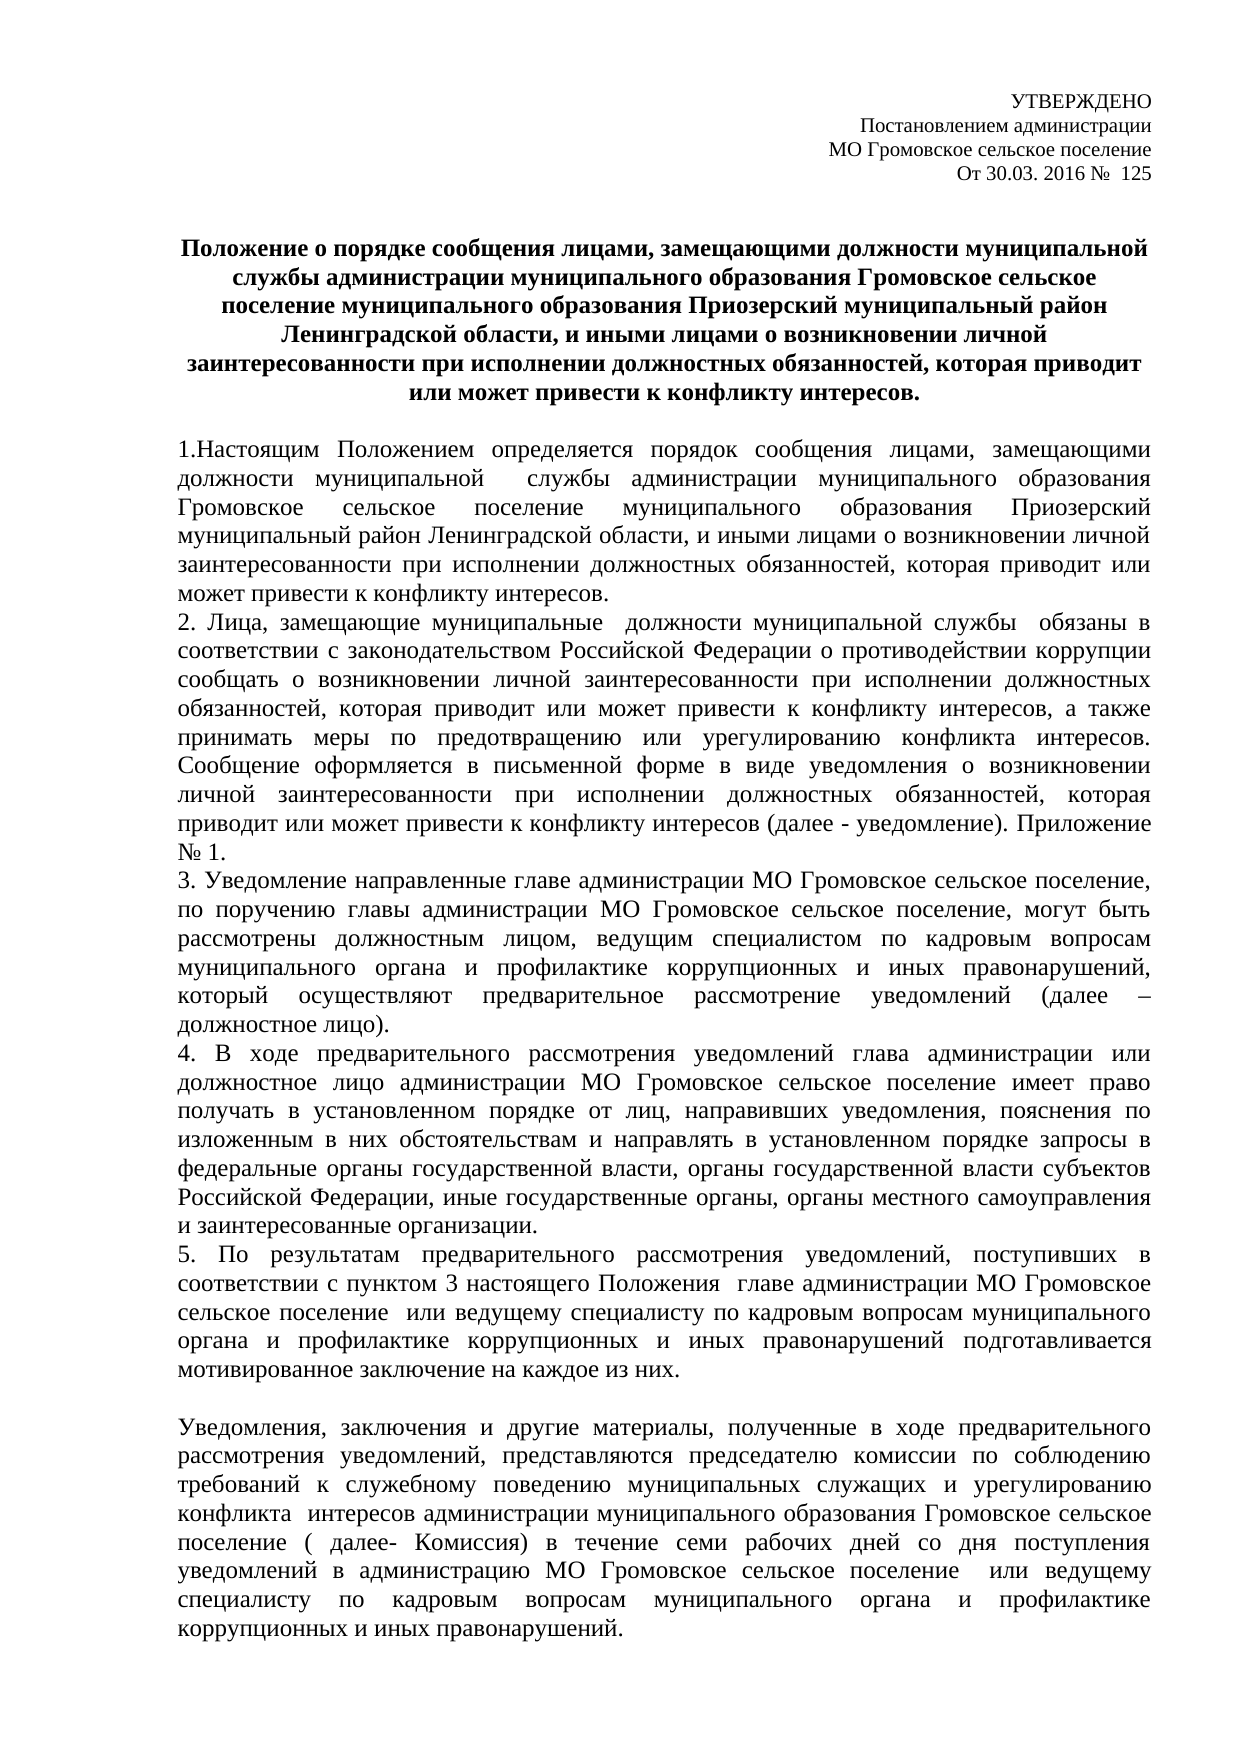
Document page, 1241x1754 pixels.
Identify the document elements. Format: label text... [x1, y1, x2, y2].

text МО Громовское сельское поселение [177, 137, 1152, 161]
text 4. В ходе предварительного рассмотрения уведомлений глава администрации или должностное лицо администрации МО Громовское сельское поселение имеет право получать в установленном порядке от лиц, направивших уведомления, пояснения по изложенным в них обстоятельствам и направлять в установленном порядке запросы в федеральные органы государственной власти, органы государственной власти субъектов Российской Федерации, иные государственные органы, органы местного самоуправления и заинтересованные организации. [177, 1038, 1152, 1239]
text УТВЕРЖДЕНО Постановлением администрации [177, 89, 1152, 137]
text Уведомления, заключения и другие материалы, полученные в ходе предварительного рассмотрения уведомлений, представляются председателю комиссии по соблюдению требований к служебному поведению муниципальных служащих и урегулированию конфликта интересов администрации муниципального образования Громовское сельское поселение ( далее- Комиссия) в течение семи рабочих дней со дня поступления уведомлений в администрацию МО Громовское сельское поселение или ведущему специалисту по кадровым вопросам муниципального органа и профилактике коррупционных и иных правонарушений. [177, 1383, 1152, 1642]
text 3. Уведомление направленные главе администрации МО Громовское сельское поселение, по поручению главы администрации МО Громовское сельское поселение, могут быть рассмотрены должностным лицом, ведущим специалистом по кадровым вопросам муниципального органа и профилактике коррупционных и иных правонарушений, который осуществляют предварительное рассмотрение уведомлений (далее – должностное лицо). [177, 866, 1152, 1038]
text От 30.03. 2016 № 125 [177, 161, 1152, 185]
text Положение о порядке сообщения лицами, замещающими должности муниципальной службы администрации муниципального образования Громовское сельское поселение муниципального образования Приозерский муниципальный район Ленинградской области, и иными лицами о возникновении личной заинтересованности при исполнении должностных обязанностей, которая приводит или может привести к конфликту интересов. [177, 233, 1152, 406]
text 1.Настоящим Положением определяется порядок сообщения лицами, замещающими должности муниципальной службы администрации муниципального образования Громовское сельское поселение муниципального образования Приозерский муниципальный район Ленинградской области, и иными лицами о возникновении личной заинтересованности при исполнении должностных обязанностей, которая приводит или может привести к конфликту интересов. [177, 434, 1152, 607]
text 5. По результатам предварительного рассмотрения уведомлений, поступивших в соответствии с пунктом 3 настоящего Положения главе администрации МО Громовское сельское поселение или ведущему специалисту по кадровым вопросам муниципального органа и профилактике коррупционных и иных правонарушений подготавливается мотивированное заключение на каждое из них. [177, 1239, 1152, 1383]
text 2. Лица, замещающие муниципальные должности муниципальной службы обязаны в соответствии с законодательством Российской Федерации о противодействии коррупции сообщать о возникновении личной заинтересованности при исполнении должностных обязанностей, которая приводит или может привести к конфликту интересов, а также принимать меры по предотвращению или урегулированию конфликта интересов. Сообщение оформляется в письменной форме в виде уведомления о возникновении личной заинтересованности при исполнении должностных обязанностей, которая приводит или может привести к конфликту интересов (далее - уведомление). Приложение № 1. [177, 607, 1152, 866]
